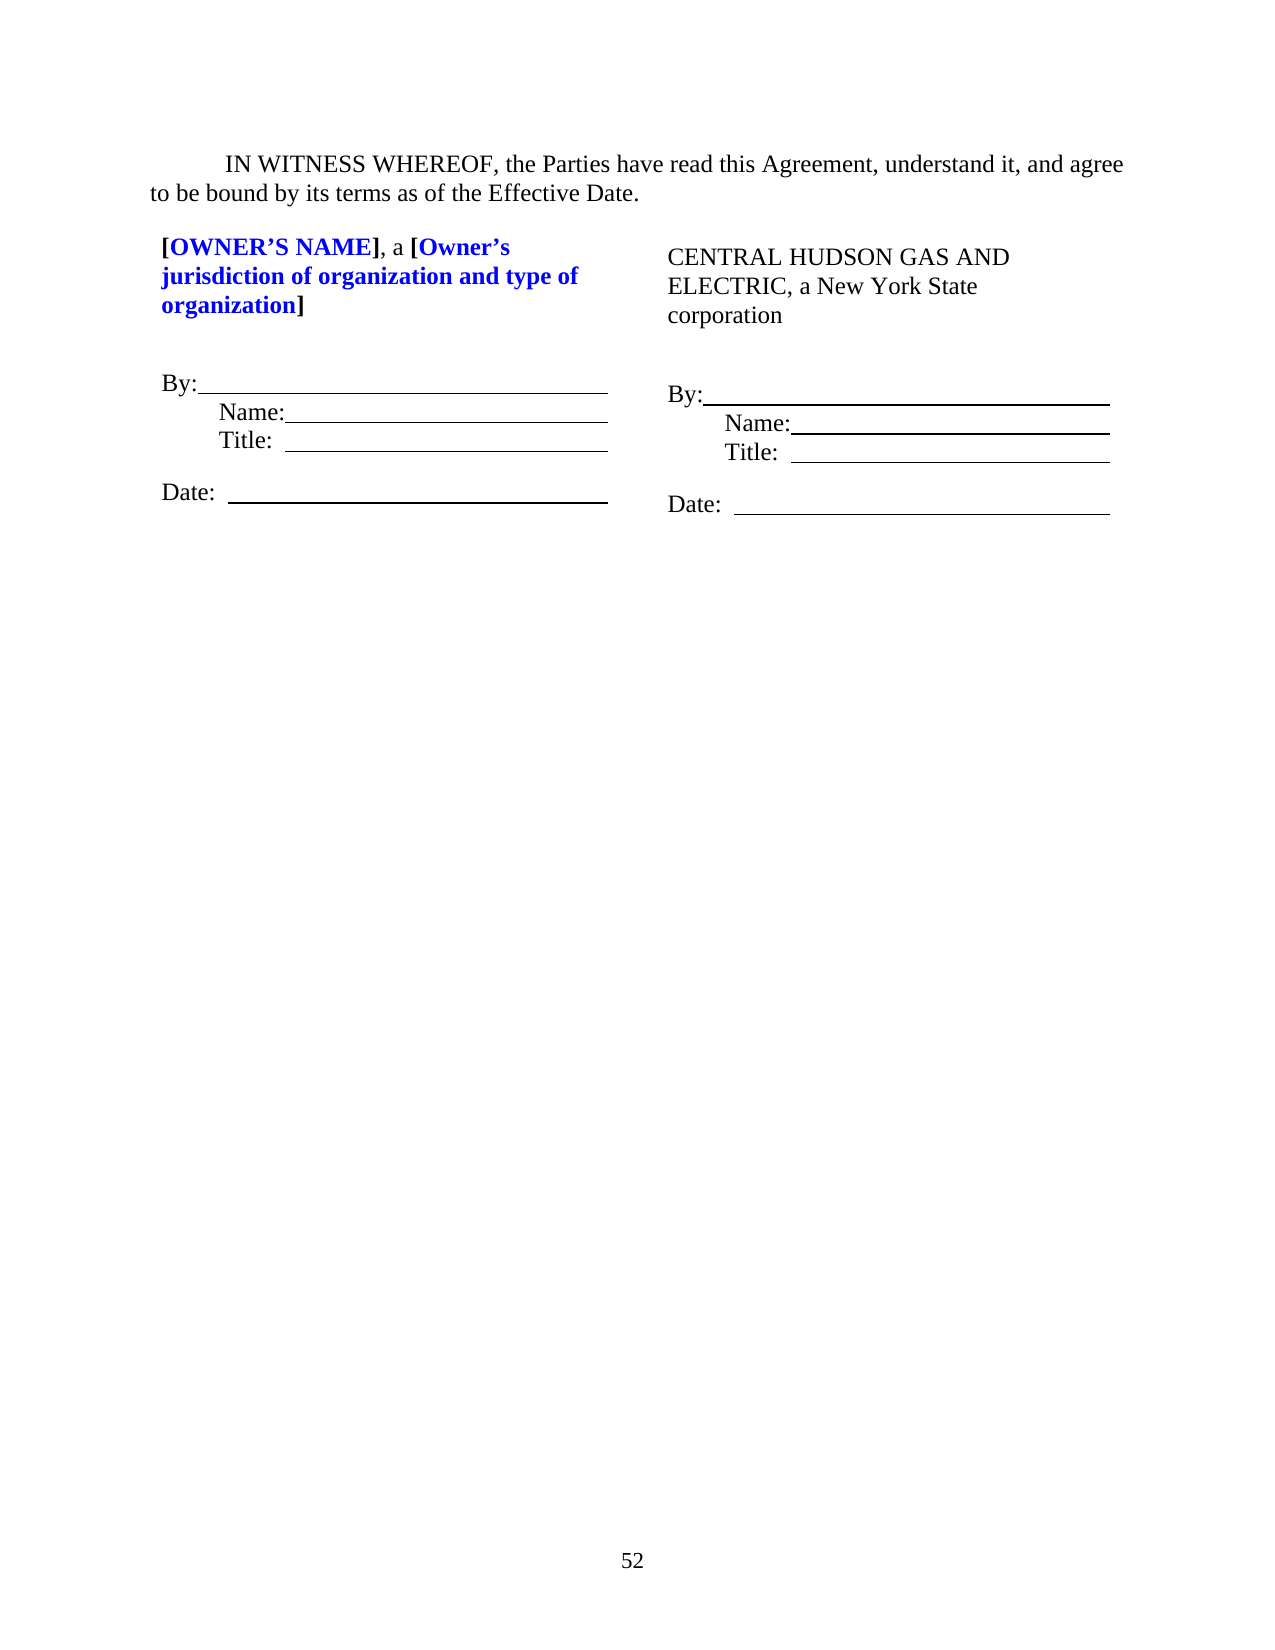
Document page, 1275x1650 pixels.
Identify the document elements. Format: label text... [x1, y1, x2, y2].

text By: Name: Title: [667, 379, 1111, 466]
text Date: [161, 477, 612, 506]
text IN WITNESS WHEREOF, the Parties have read this Agreement, understand it, and agree to be bound by its terms as of the Effective Date. [150, 149, 1126, 207]
text jurisdiction of organization and type of organization] [161, 261, 581, 319]
text Date: [667, 489, 1160, 517]
text CENTRAL HUDSON GAS AND [667, 242, 1160, 271]
subtitle [OWNER’S NAME], a [Owner’s [161, 232, 612, 261]
text ELECTRIC, a New York State corporation [667, 271, 1089, 329]
text By: Name: Title: [161, 368, 608, 454]
